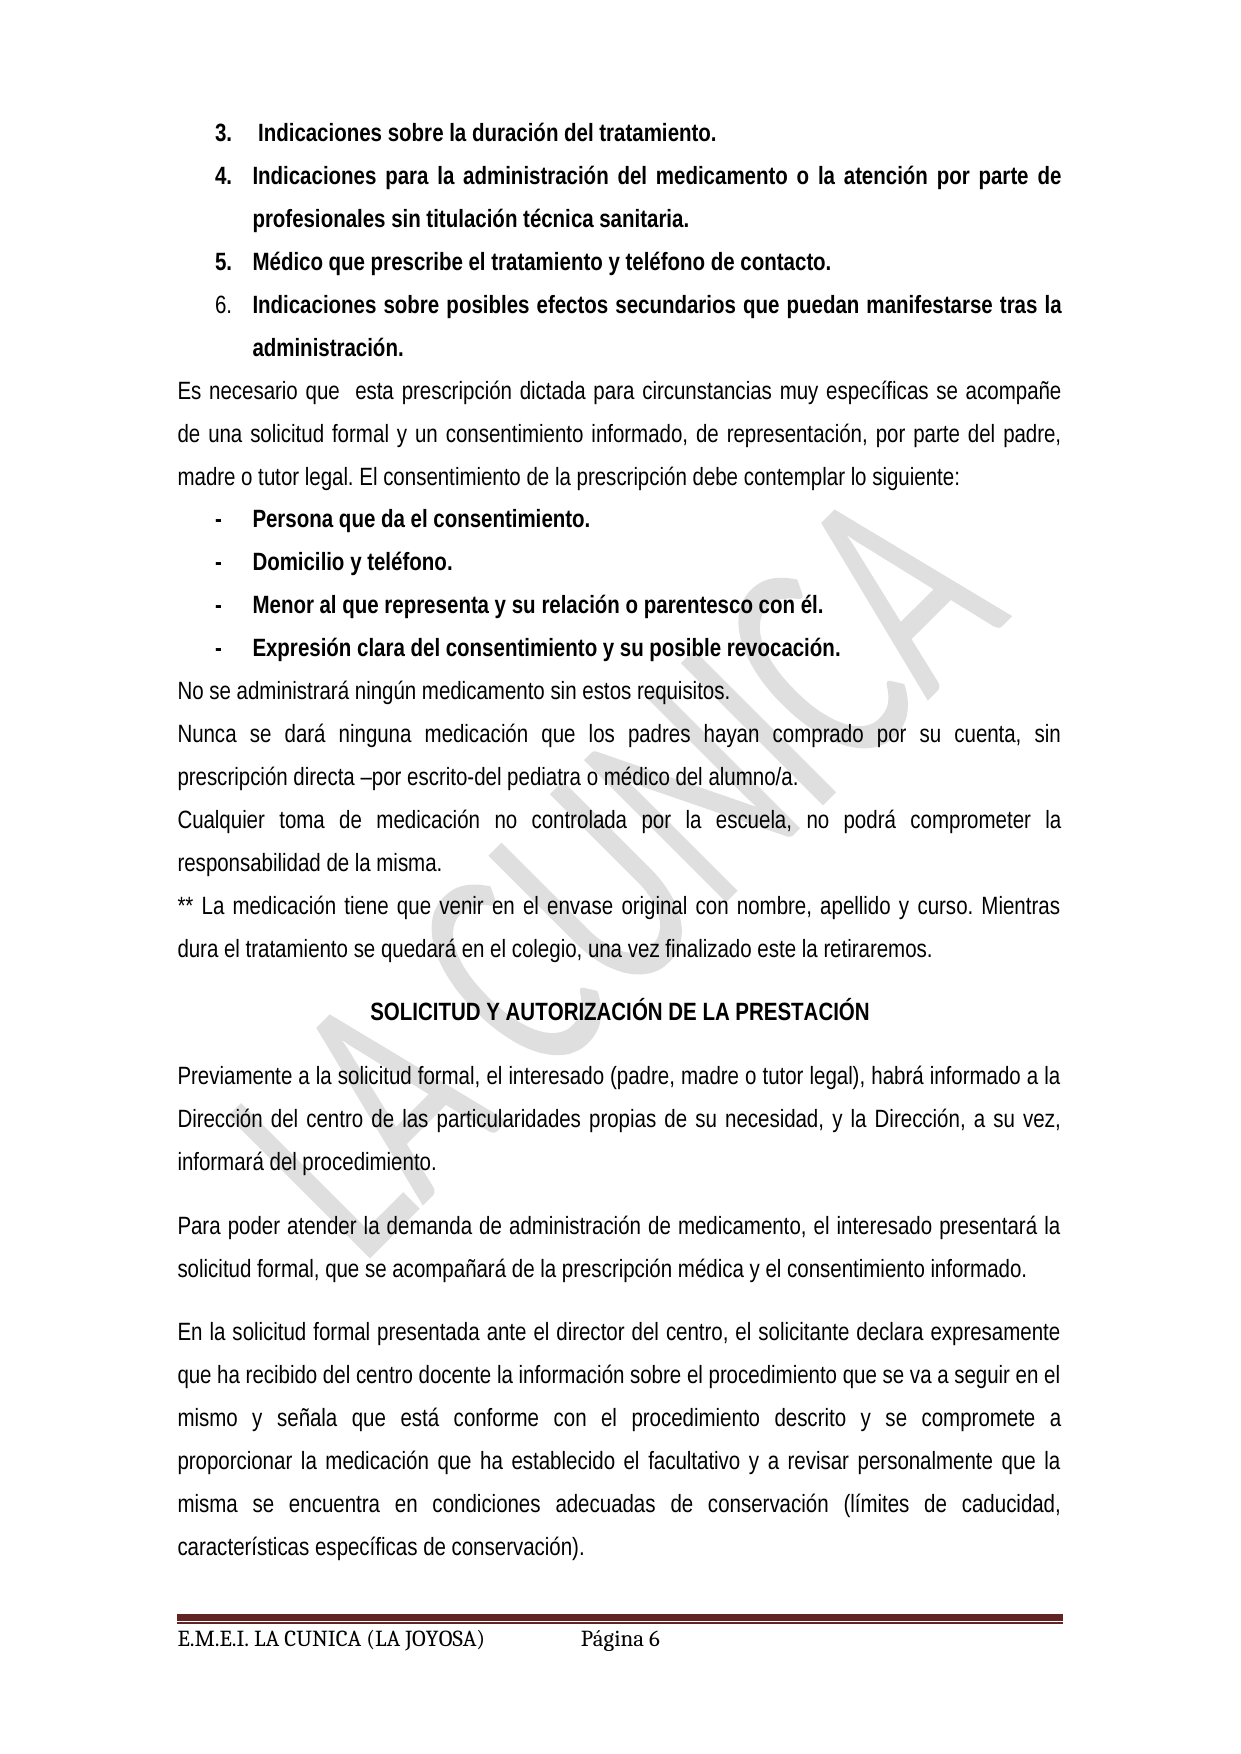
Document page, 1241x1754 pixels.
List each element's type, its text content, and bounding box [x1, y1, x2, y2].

list Indicaciones sobre la duración del tratamiento. [215, 118, 1063, 147]
list Domicilio y teléfono. [215, 547, 1063, 576]
list Indicaciones para la administración del medicamento o la atención por parte de profesionales sin titulación técnica sanitaria. [215, 161, 1063, 233]
list Persona que da el consentimiento. [215, 504, 1063, 533]
text Cualquier toma de medicación no controlada por la escuela, no podrá comprometer la responsabilidad de la misma. [177, 805, 1063, 876]
text ** La medicación tiene que venir en el envase original con nombre, apellido y curso. Mientras dura el tratamiento se quedará en el colegio, una vez finalizado este la retiraremos. [177, 891, 1063, 962]
text Para poder atender la demanda de administración de medicamento, el interesado presentará la solicitud formal, que se acompañará de la prescripción médica y el consentimiento informado. [177, 1211, 1063, 1282]
text Previamente a la solicitud formal, el interesado (padre, madre o tutor legal), habrá informado a la Dirección del centro de las particularidades propias de su necesidad, y la Dirección, a su vez, informará del procedimiento. [177, 1061, 1063, 1176]
text No se administrará ningún medicamento sin estos requisitos. [177, 676, 1063, 705]
text SOLICITUD Y AUTORIZACIÓN DE LA PRESTACIÓN [177, 997, 1063, 1026]
list Médico que prescribe el tratamiento y teléfono de contacto. [215, 247, 1063, 276]
text En la solicitud formal presentada ante el director del centro, el solicitante declara expresamente que ha recibido del centro docente la información sobre el procedimiento que se va a seguir en el mismo y señala que está conforme con el procedimiento descrito y se compromete a proporcionar la medicación que ha establecido el facultativo y a revisar personalmente que la misma se encuentra en condiciones adecuadas de conservación (límites de caducidad, características específicas de conservación). [177, 1317, 1063, 1561]
list Indicaciones sobre posibles efectos secundarios que puedan manifestarse tras la administración. [215, 290, 1063, 361]
text Nunca se dará ninguna medicación que los padres hayan comprado por su cuenta, sin prescripción directa –por escrito-del pediatra o médico del alumno/a. [177, 719, 1063, 791]
text Es necesario que esta prescripción dictada para circunstancias muy específicas se acompañe de una solicitud formal y un consentimiento informado, de representación, por parte del padre, madre o tutor legal. El consentimiento de la prescripción debe contemplar lo siguiente: [177, 376, 1063, 490]
list Menor al que representa y su relación o parentesco con él. [215, 590, 1063, 619]
list Expresión clara del consentimiento y su posible revocación. [215, 633, 1063, 662]
